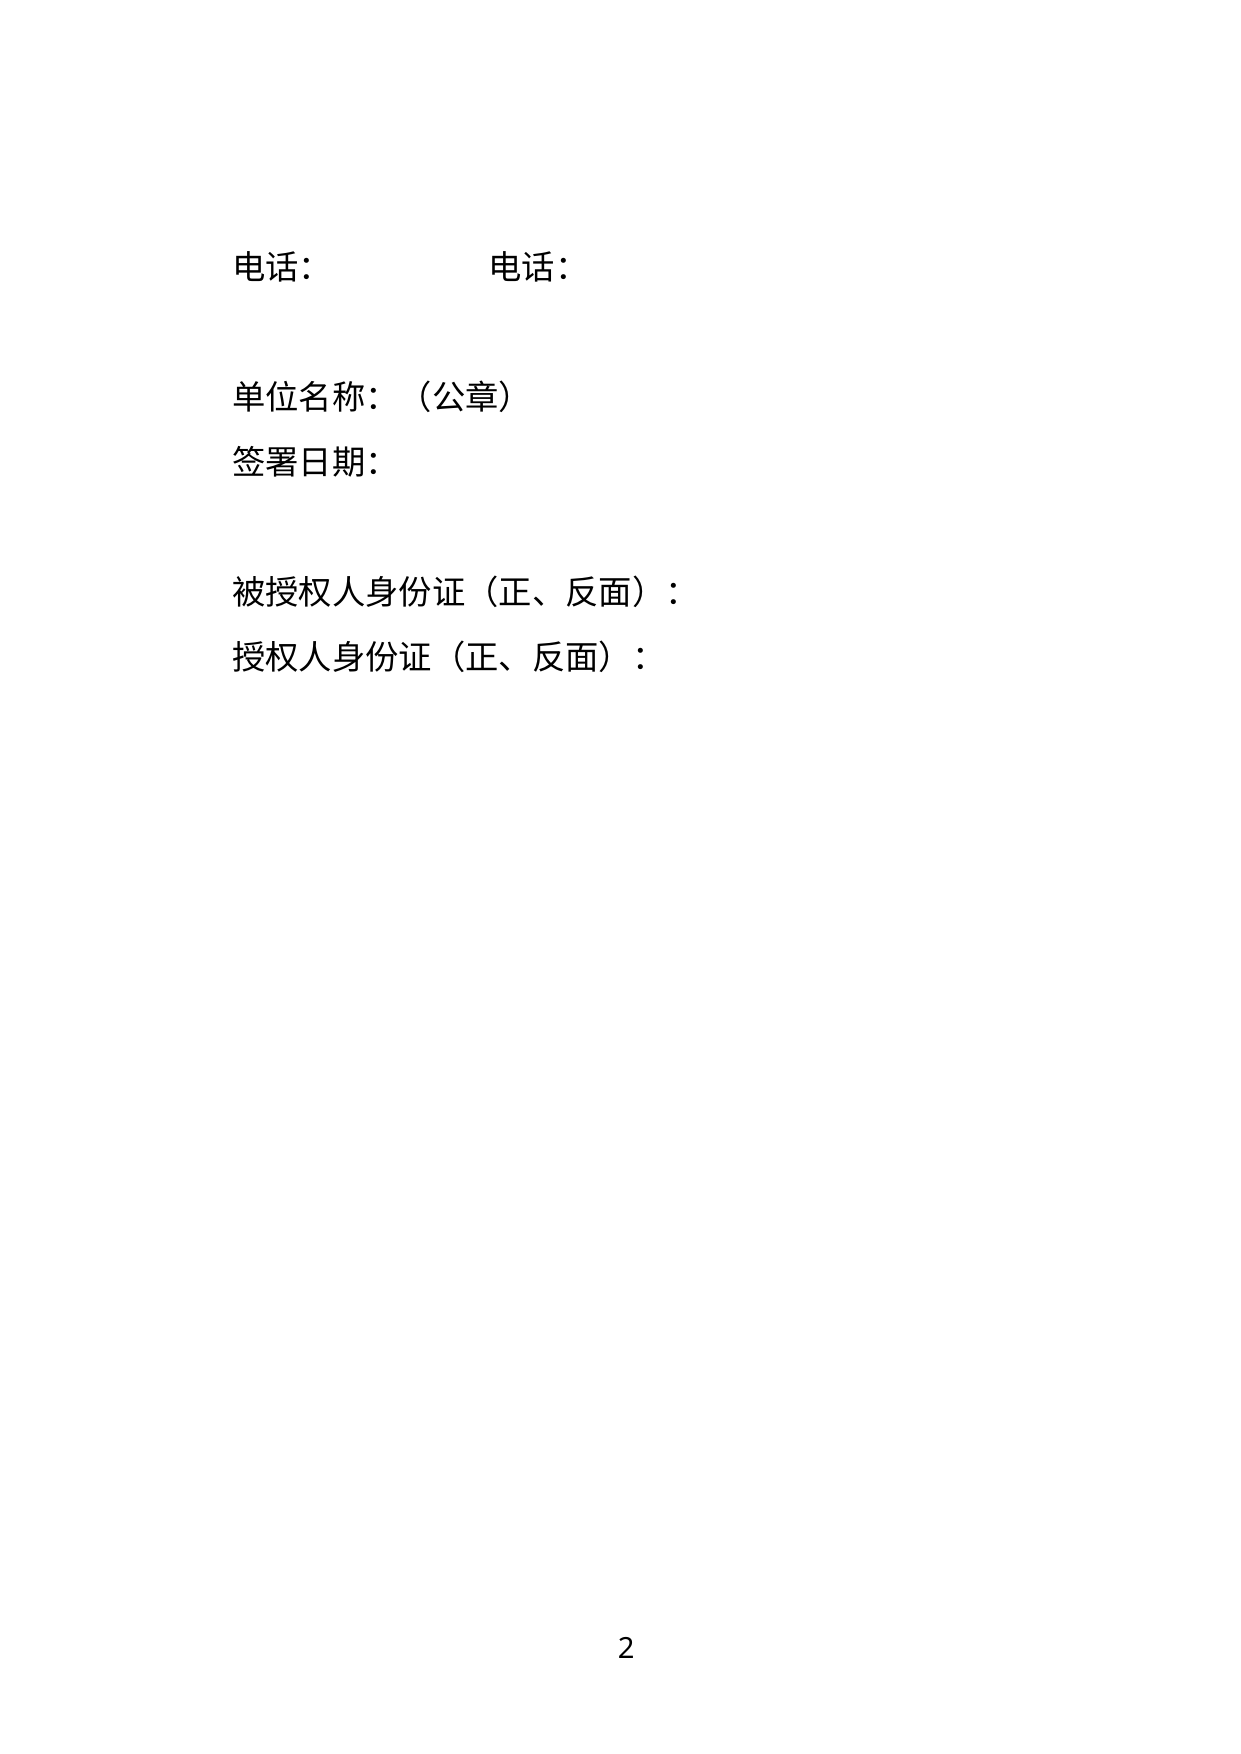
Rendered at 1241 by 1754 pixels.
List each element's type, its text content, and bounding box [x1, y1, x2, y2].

text 签署日期： [165, 428, 1087, 493]
text 授权人身份证（正、反面）： [165, 623, 1087, 688]
text 被授权人身份证（正、反面）： [165, 558, 1087, 623]
text 电话： 电话： [165, 233, 1087, 298]
text 单位名称：（公章） [165, 363, 1087, 428]
